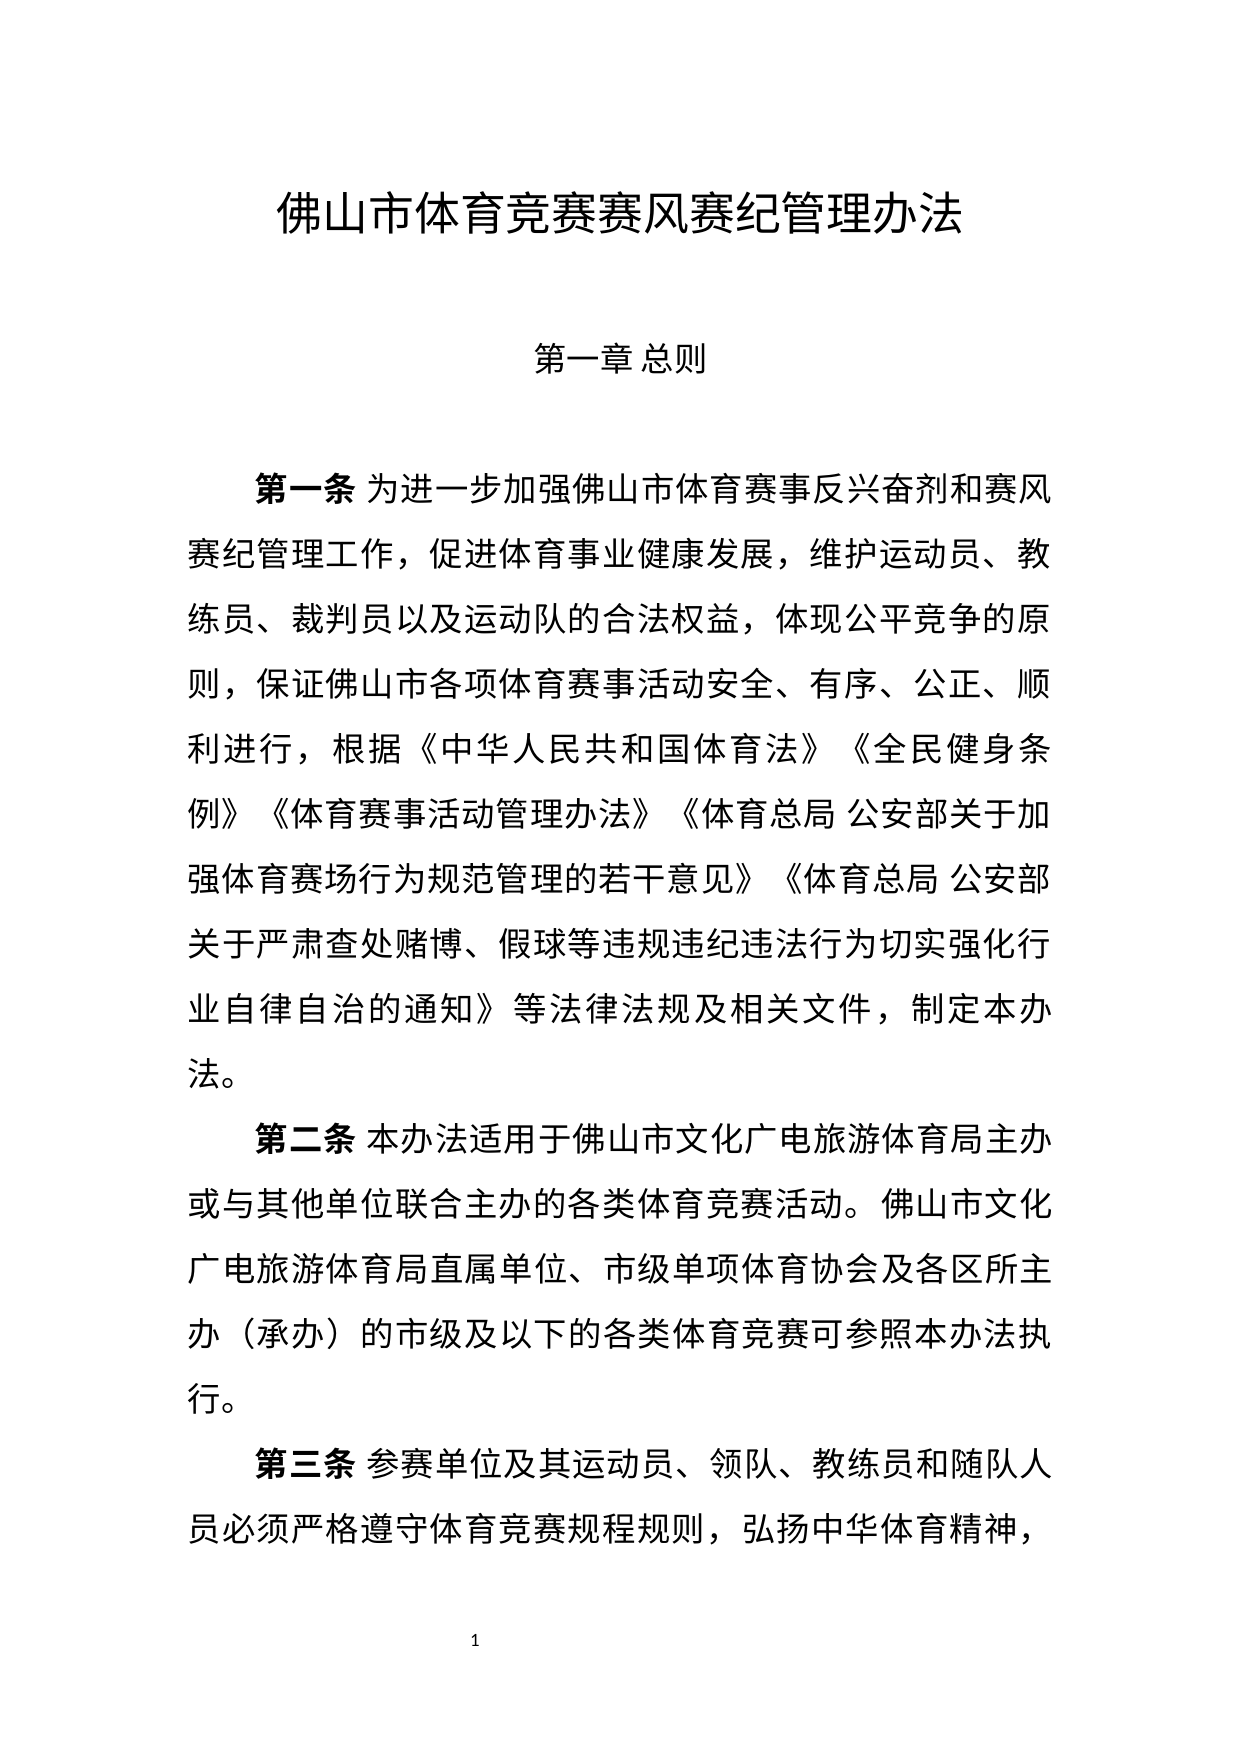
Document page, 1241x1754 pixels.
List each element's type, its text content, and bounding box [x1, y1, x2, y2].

text 佛山市体育竞赛赛风赛纪管理办法 [187, 162, 1053, 259]
text 第一条 为进一步加强佛山市体育赛事反兴奋剂和赛风赛纪管理工作，促进体育事业健康发展，维护运动员、教练员、裁判员以及运动队的合法权益，体现公平竞争的原则，保证佛山市各项体育赛事活动安全、有序、公正、顺利进行，根据《中华人民共和国体育法》《全民健身条例》《体育赛事活动管理办法》《体育总局 公安部关于加强体育赛场行为规范管理的若干意见》《体育总局 公安部关于严肃查处赌博、假球等违规违纪违法行为切实强化行业自律自治的通知》等法律法规及相关文件，制定本办法。 [187, 454, 1053, 1104]
list 第一章 总则 [187, 324, 1053, 389]
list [187, 1429, 1053, 1559]
list 第二条 本办法适用于佛山市文化广电旅游体育局主办或与其他单位联合主办的各类体育竞赛活动。佛山市文化广电旅游体育局直属单位、市级单项体育协会及各区所主办（承办）的市级及以下的各类体育竞赛可参照本办法执行。 [187, 1104, 1053, 1429]
